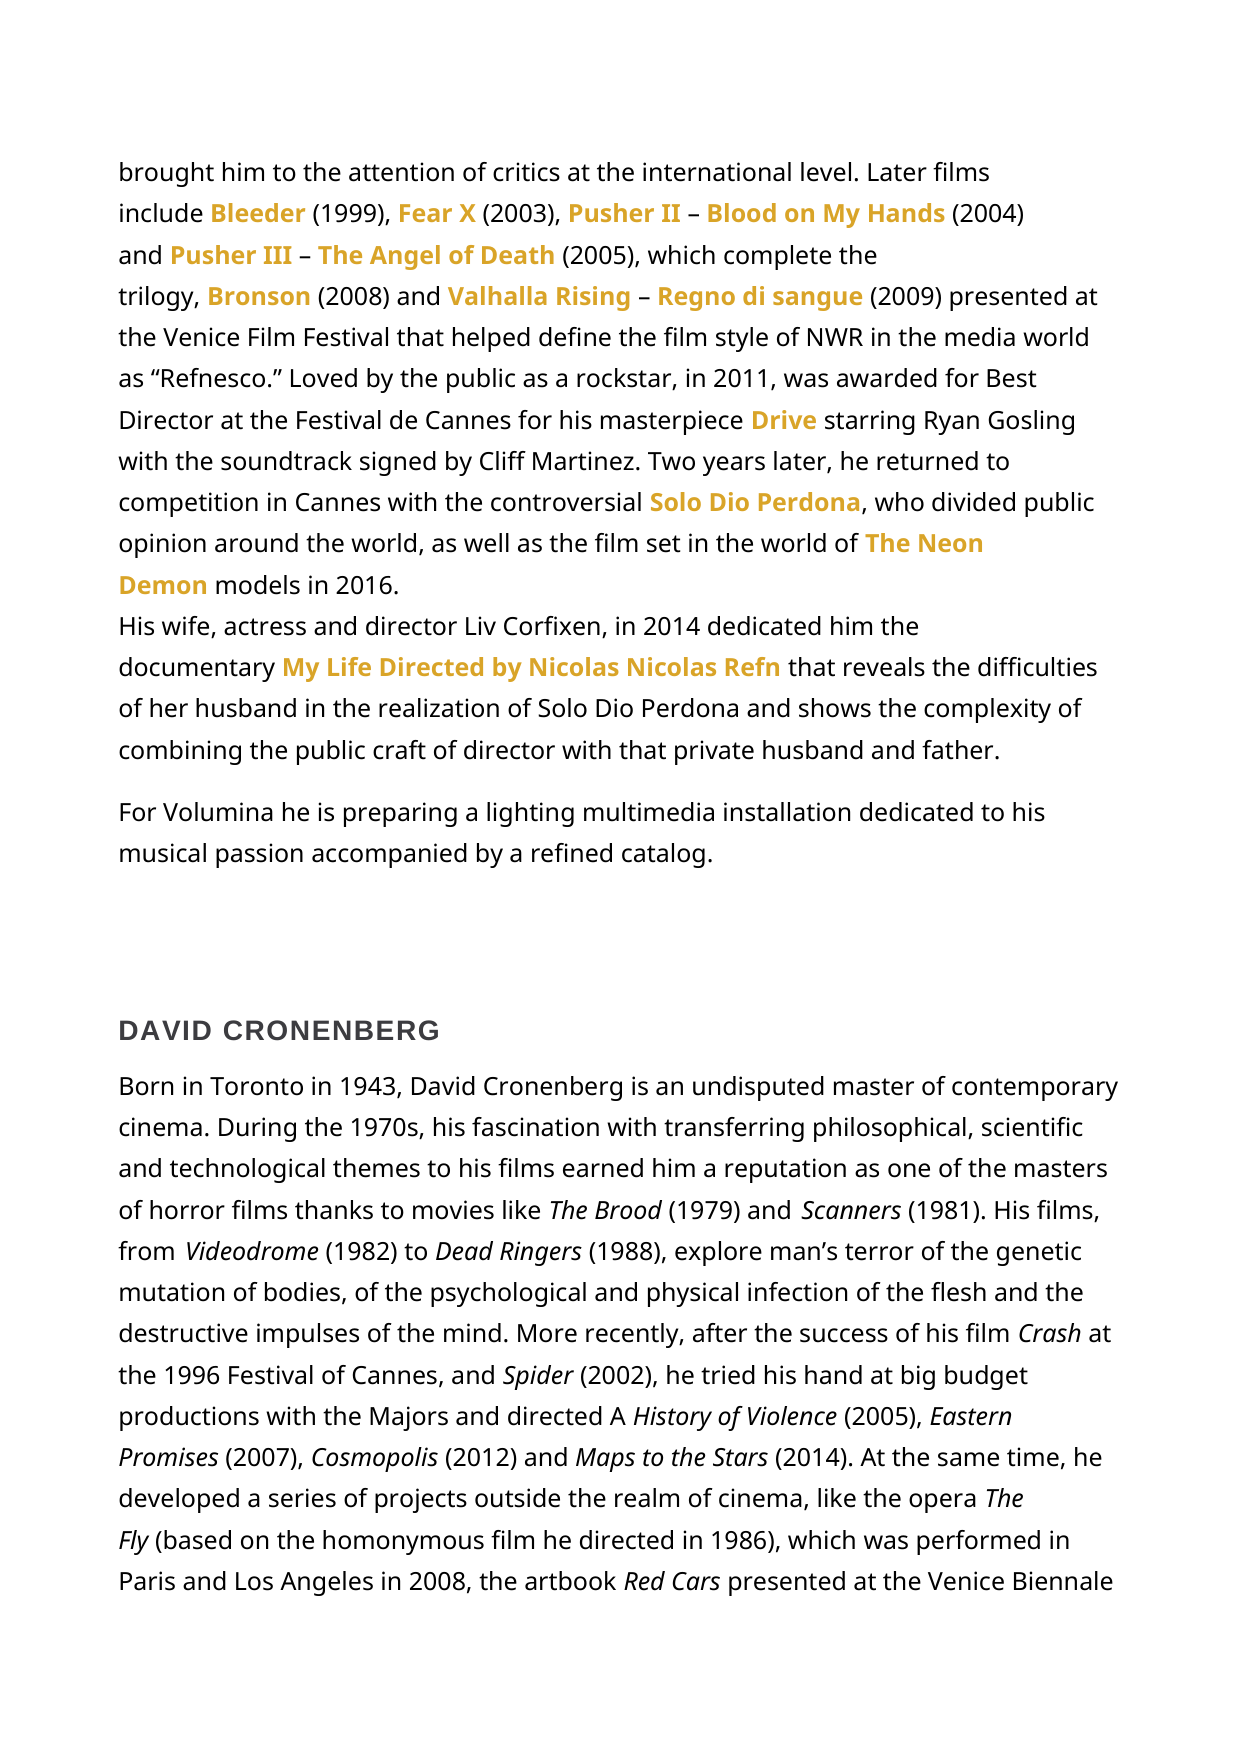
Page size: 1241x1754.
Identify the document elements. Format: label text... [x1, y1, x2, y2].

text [118, 148, 1122, 601]
text His wife, actress and director Liv Corfixen, in 2014 dedicated him the documentary My Life Directed by Nicolas Nicolas Refn that reveals the difficulties of her husband in the realization of Solo Dio Perdona and shows the complexity of combining the public craft of director with that private husband and father. [118, 601, 1122, 766]
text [118, 1061, 1122, 1598]
text DAVID CRONENBERG [118, 1013, 1122, 1046]
text For Volumina he is preparing a lighting multimedia installation dedicated to his musical passion accompanied by a refined catalog. [118, 788, 1122, 870]
